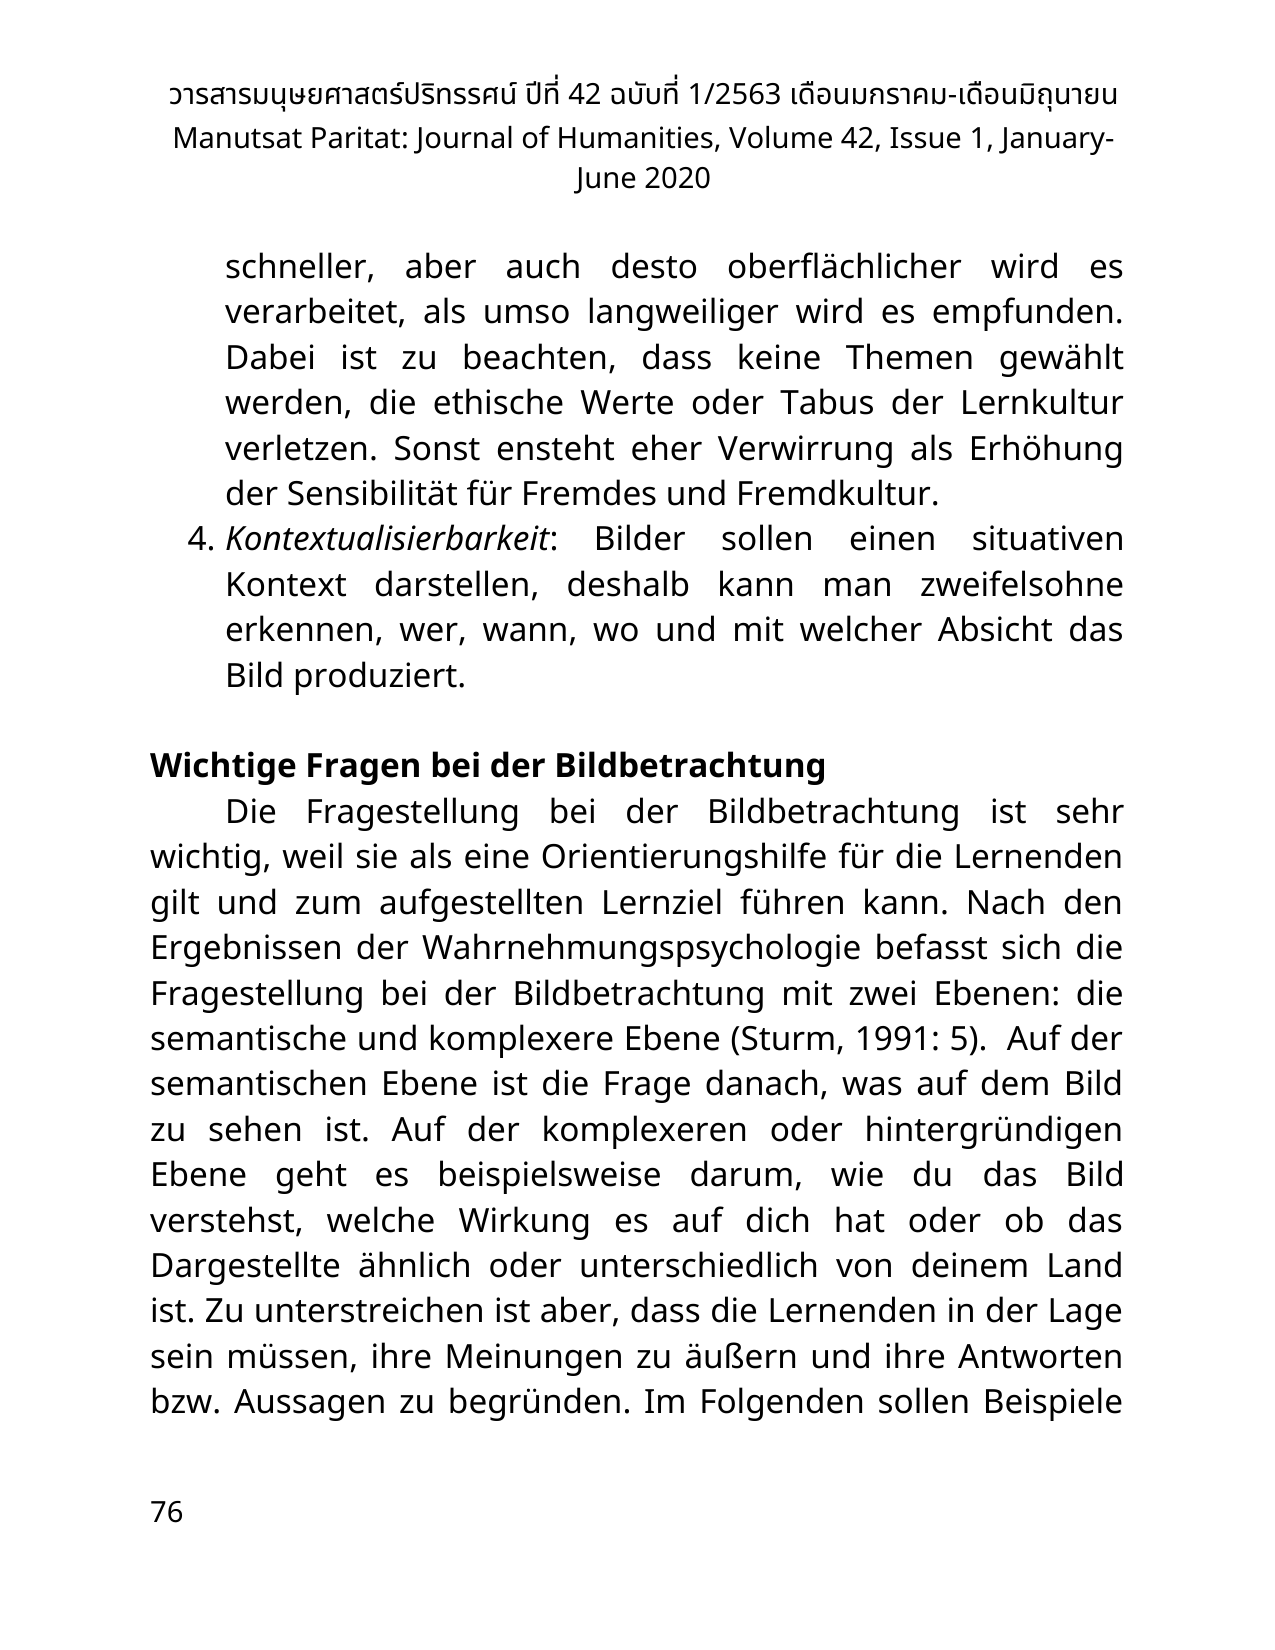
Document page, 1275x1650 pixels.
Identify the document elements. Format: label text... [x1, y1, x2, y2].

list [187, 243, 1125, 515]
list Kontextualisierbarkeit: Bilder sollen einen situativen Kontext darstellen, deshalb kann man zweifelsohne erkennen, wer, wann, wo und mit welcher Absicht das Bild produziert. [187, 515, 1125, 697]
text Wichtige Fragen bei der Bildbetrachtung [150, 742, 1007, 788]
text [150, 788, 1124, 1423]
